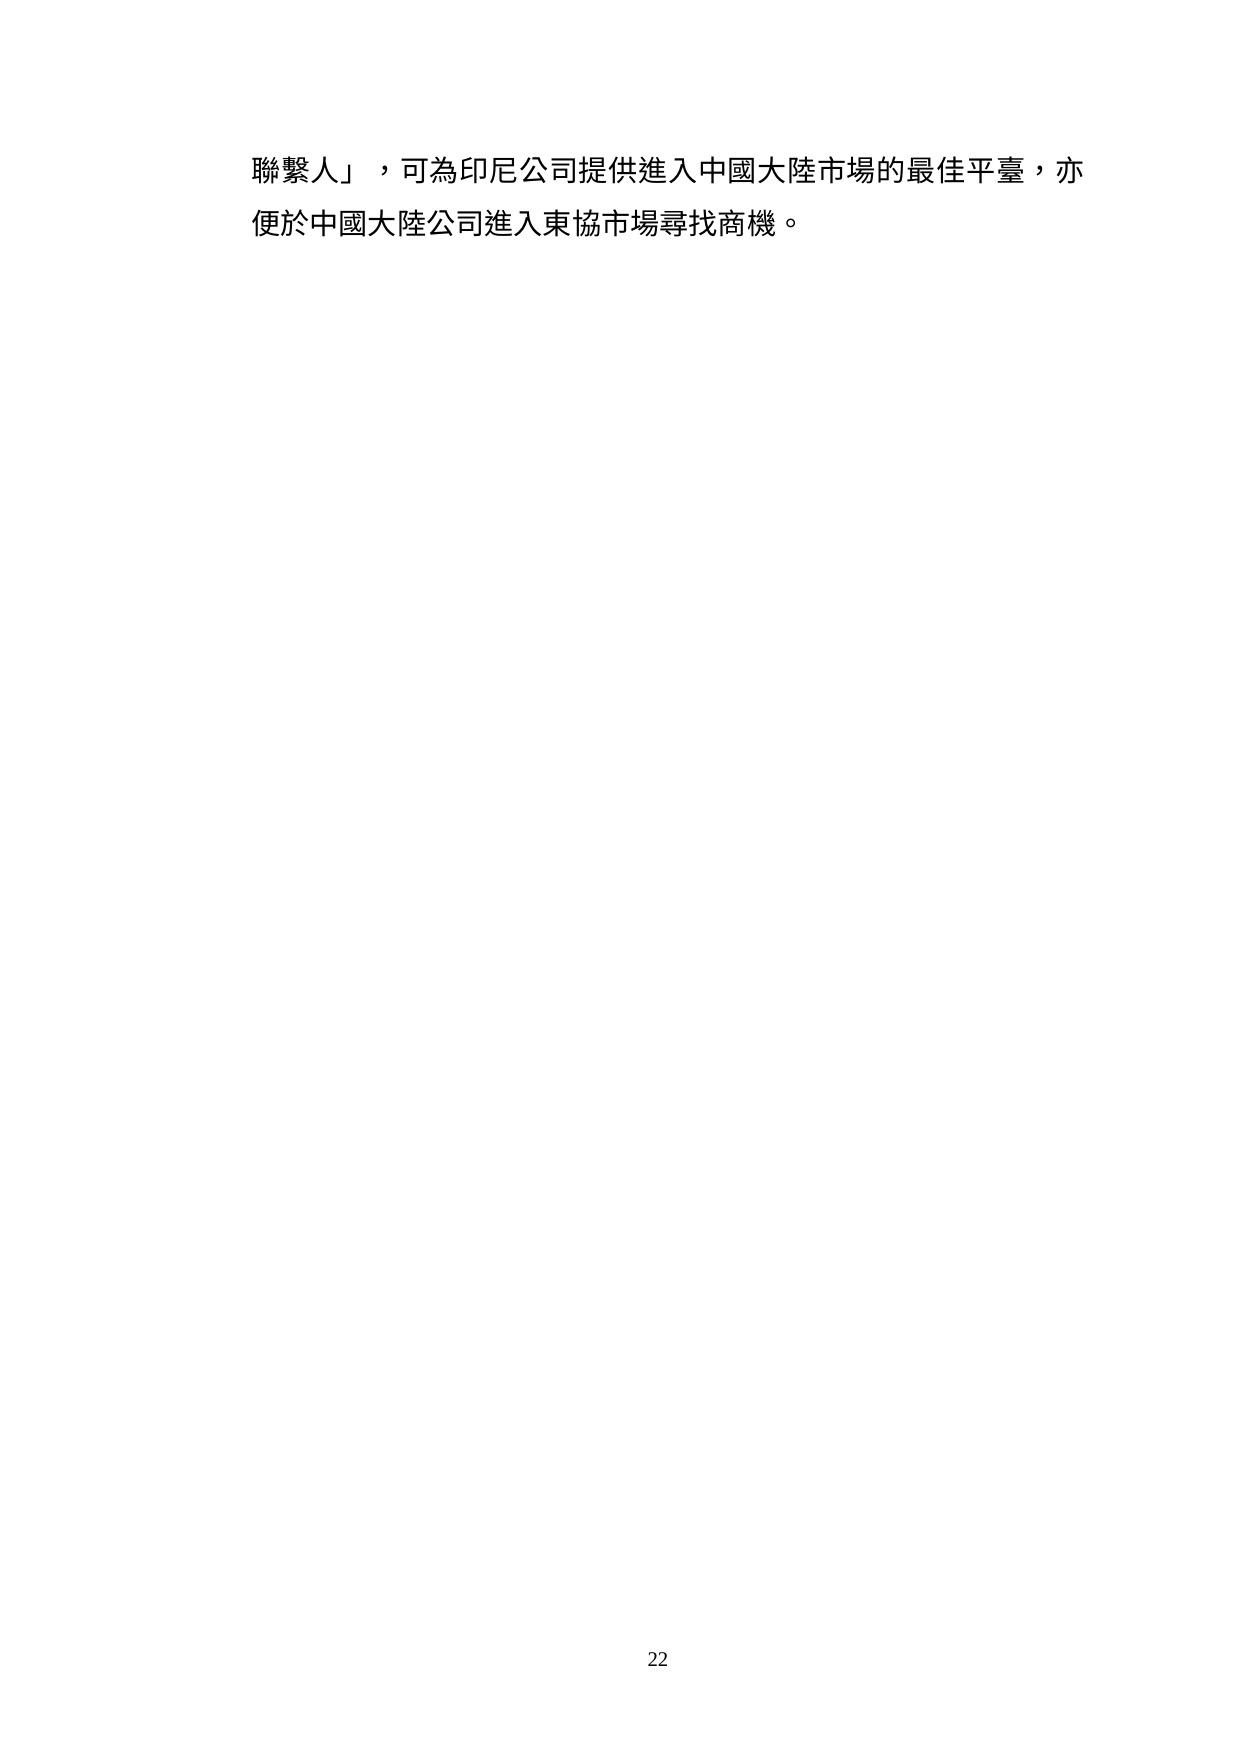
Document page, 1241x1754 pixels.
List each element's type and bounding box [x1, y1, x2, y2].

list [192, 148, 1087, 243]
